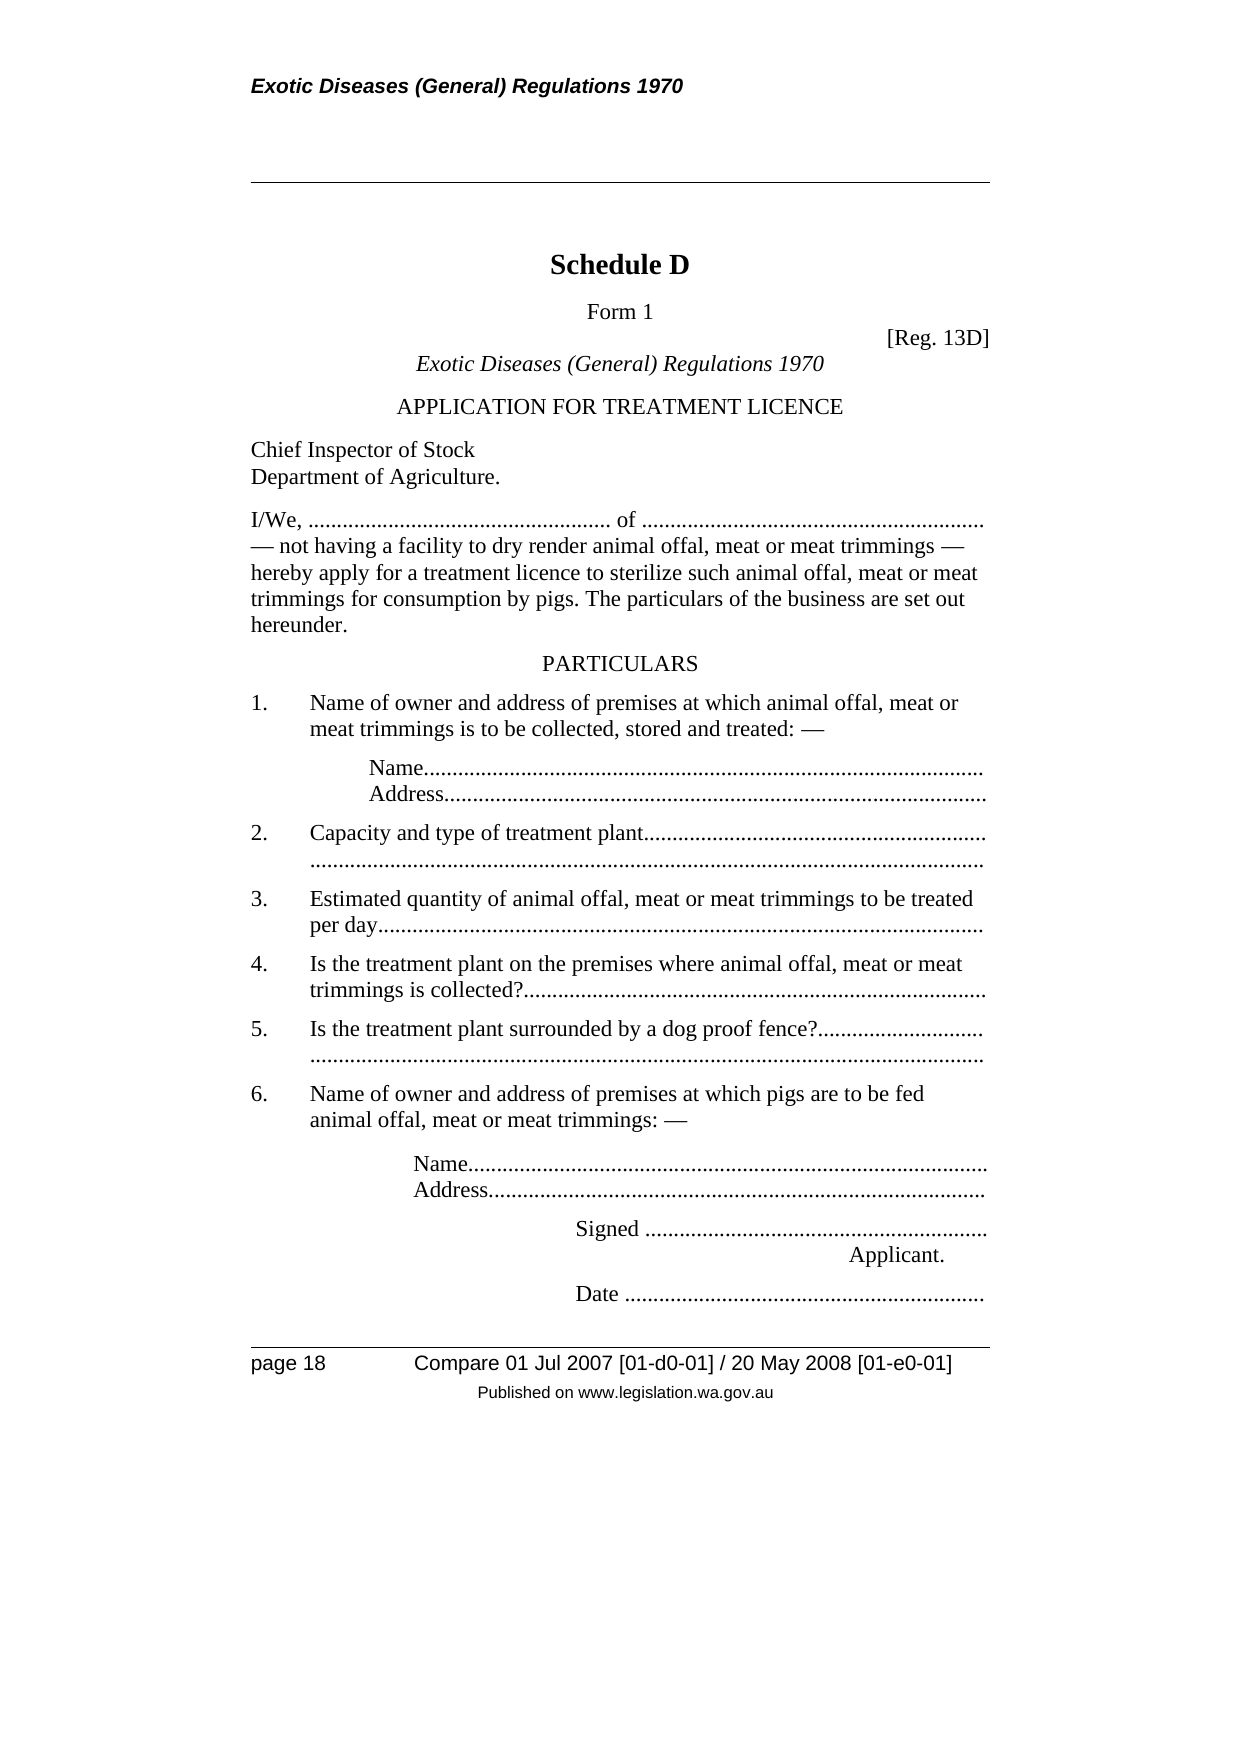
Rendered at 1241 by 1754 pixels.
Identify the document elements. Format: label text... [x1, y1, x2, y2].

text Applicant. [575, 1241, 945, 1267]
text I/We, ..................................................... of ............................................................ — not having a facility to dry render animal offal, meat or meat trimmings —hereby apply for a treatment licence to sterilize such animal offal, meat or meat trimmings for consumption by pigs. The particulars of the business are set out hereunder. [251, 506, 990, 638]
text 4. Is the treatment plant on the premises where animal offal, meat or meat trimmings is collected?................................................................................. [251, 950, 990, 1002]
text Name.................................................................................................. Address............................................................................................... [369, 754, 990, 807]
text 6. Name of owner and address of premises at which pigs are to be fed animal offal, meat or meat trimmings: — [251, 1080, 990, 1133]
subtitle Schedule D [251, 247, 990, 281]
text PARTICULARS [251, 650, 990, 676]
subtitle Exotic Diseases (General) Regulations 1970 [251, 350, 990, 377]
subtitle [Reg. 13D] [251, 324, 990, 350]
text 2. Capacity and type of treatment plant............................................................ ...................................................................................................................... [251, 819, 990, 872]
subtitle APPLICATION FOR TREATMENT LICENCE [251, 393, 990, 420]
text Date ............................................................... [575, 1280, 990, 1306]
text Signed ............................................................ [575, 1215, 990, 1241]
text 3. Estimated quantity of animal offal, meat or meat trimmings to be treated per day.......................................................................................................... [251, 884, 990, 937]
text 5. Is the treatment plant surrounded by a dog proof fence?............................. ...................................................................................................................... [251, 1015, 990, 1068]
text Name........................................................................................... Address....................................................................................... [413, 1149, 990, 1202]
text 1. Name of owner and address of premises at which animal offal, meat or meat trimmings is to be collected, stored and treated: — [251, 689, 990, 742]
text Chief Inspector of Stock Department of Agriculture. [251, 436, 990, 489]
subtitle Form 1 [251, 298, 990, 324]
